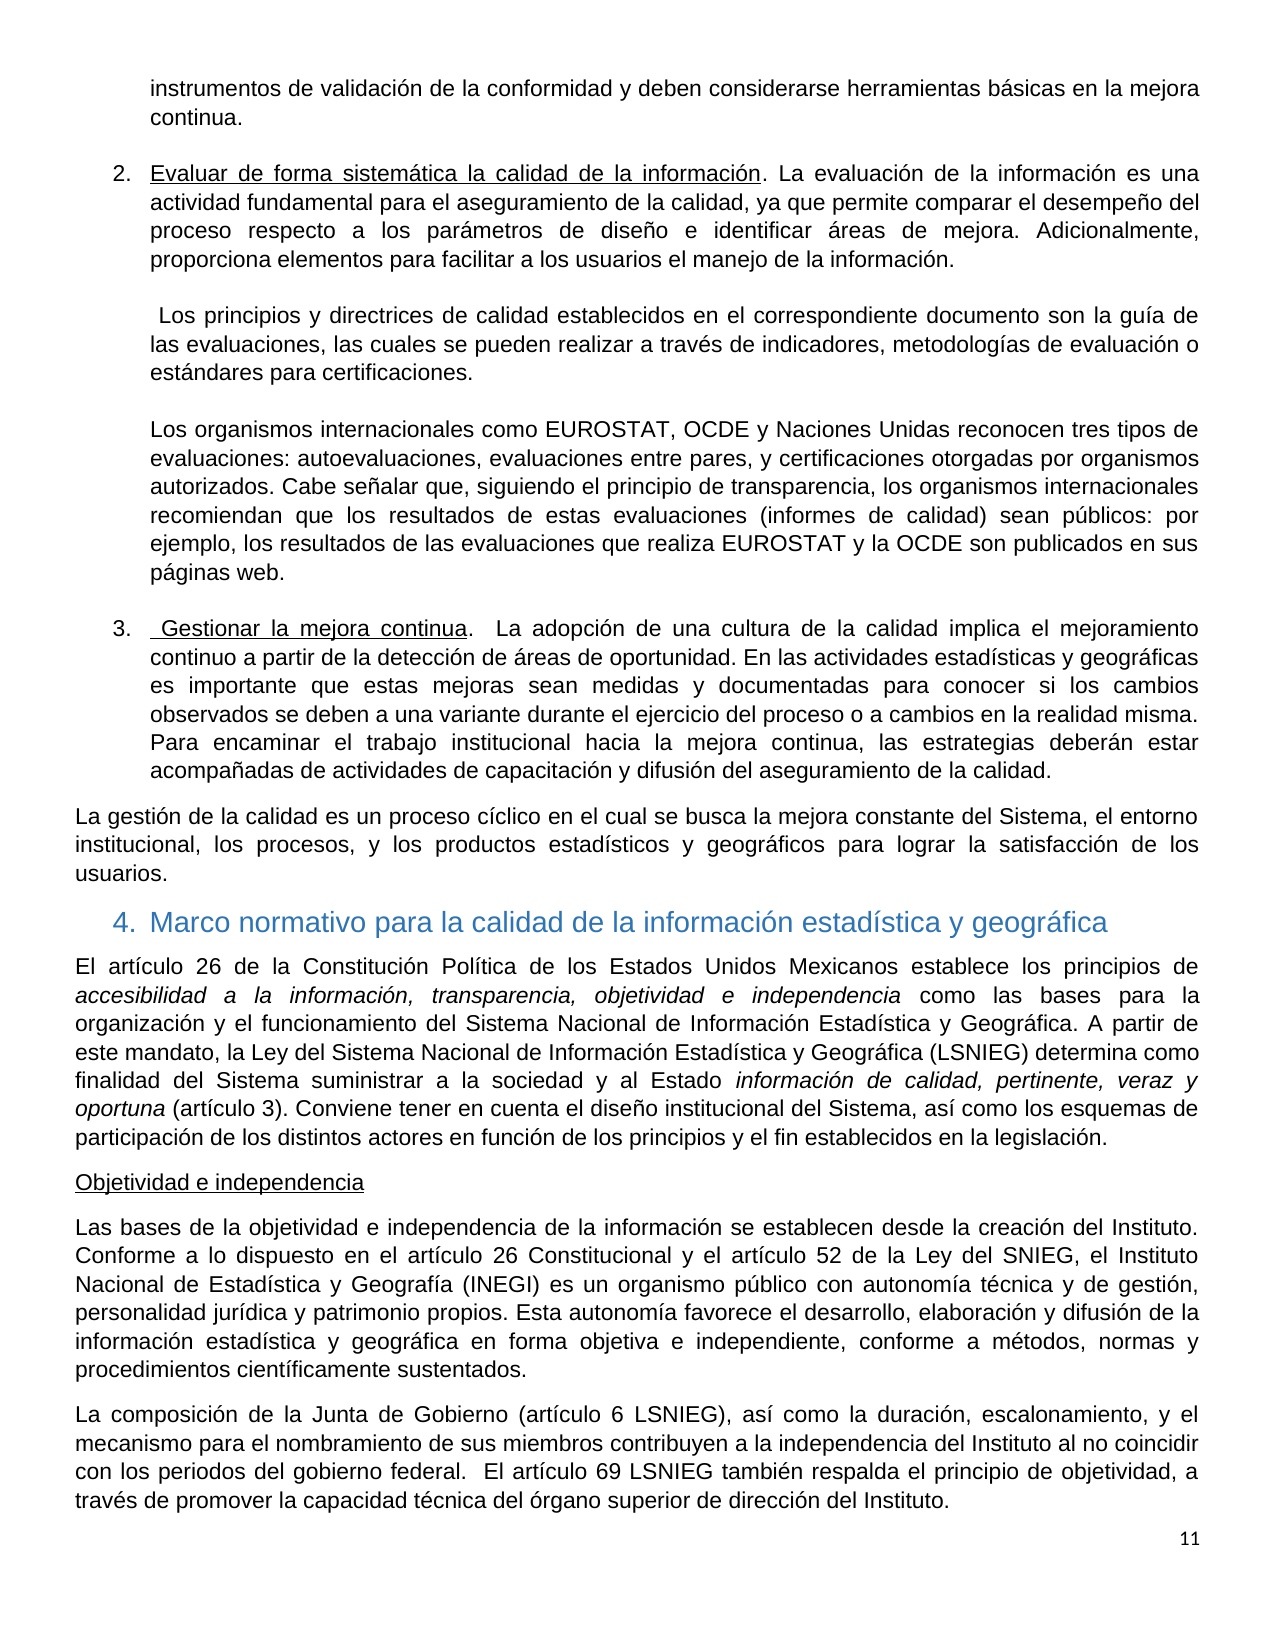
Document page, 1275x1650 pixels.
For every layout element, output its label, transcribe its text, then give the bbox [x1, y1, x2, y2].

text Las bases de la objetividad e independencia de la información se establecen desde la creación del Instituto. Conforme a lo dispuesto en el artículo 26 Constitucional y el artículo 52 de la Ley del SNIEG, el Instituto Nacional de Estadística y Geografía (INEGI) es un organismo público con autonomía técnica y de gestión, personalidad jurídica y patrimonio propios. Esta autonomía favorece el desarrollo, elaboración y difusión de la información estadística y geográfica en forma objetiva e independiente, conforme a métodos, normas y procedimientos científicamente sustentados. [75, 1214, 1200, 1383]
list Gestionar la mejora continua. La adopción de una cultura de la calidad implica el mejoramiento continuo a partir de la detección de áreas de oportunidad. En las actividades estadísticas y geográficas es importante que estas mejoras sean medidas y documentadas para conocer si los cambios observados se deben a una variante durante el ejercicio del proceso o a cambios en la realidad misma. Para encaminar el trabajo institucional hacia la mejora continua, las estrategias deberán estar acompañadas de actividades de capacitación y difusión del aseguramiento de la calidad. [112, 615, 1200, 784]
text El artículo 26 de la Constitución Política de los Estados Unidos Mexicanos establece los principios de accesibilidad a la información, transparencia, objetividad e independencia como las bases para la organización y el funcionamiento del Sistema Nacional de Información Estadística y Geográfica. A partir de este mandato, la Ley del Sistema Nacional de Información Estadística y Geográfica (LSNIEG) determina como finalidad del Sistema suministrar a la sociedad y al Estado información de calidad, pertinente, veraz y oportuna (artículo 3). Conviene tener en cuenta el diseño institucional del Sistema, así como los esquemas de participación de los distintos actores en función de los principios y el fin establecidos en la legislación. [75, 953, 1200, 1150]
list Los organismos internacionales como EUROSTAT, OCDE y Naciones Unidas reconocen tres tipos de evaluaciones: autoevaluaciones, evaluaciones entre pares, y certificaciones otorgadas por organismos autorizados. Cabe señalar que, siguiendo el principio de transparencia, los organismos internacionales recomiendan que los resultados de estas evaluaciones (informes de calidad) sean públicos: por ejemplo, los resultados de las evaluaciones que realiza EUROSTAT y la OCDE son publicados en sus páginas web. [150, 416, 1200, 585]
text Objetividad e independencia [75, 1169, 1200, 1195]
list Los principios y directrices de calidad establecidos en el correspondiente documento son la guía de las evaluaciones, las cuales se pueden realizar a través de indicadores, metodologías de evaluación o estándares para certificaciones. [150, 302, 1200, 386]
text La gestión de la calidad es un proceso cíclico en el cual se busca la mejora constante del Sistema, el entorno institucional, los procesos, y los productos estadísticos y geográficos para lograr la satisfacción de los usuarios. [75, 803, 1200, 886]
list Evaluar de forma sistemática la calidad de la información. La evaluación de la información es una actividad fundamental para el aseguramiento de la calidad, ya que permite comparar el desempeño del proceso respecto a los parámetros de diseño e identificar áreas de mejora. Adicionalmente, proporciona elementos para facilitar a los usuarios el manejo de la información. [112, 160, 1200, 272]
text La composición de la Junta de Gobierno (artículo 6 LSNIEG), así como la duración, escalonamiento, y el mecanismo para el nombramiento de sus miembros contribuyen a la independencia del Instituto al no coincidir con los periodos del gobierno federal. El artículo 69 LSNIEG también respalda el principio de objetividad, a través de promover la capacidad técnica del órgano superior de dirección del Instituto. [75, 1401, 1200, 1513]
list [112, 75, 1200, 130]
subtitle Marco normativo para la calidad de la información estadística y geográfica [112, 904, 1200, 938]
